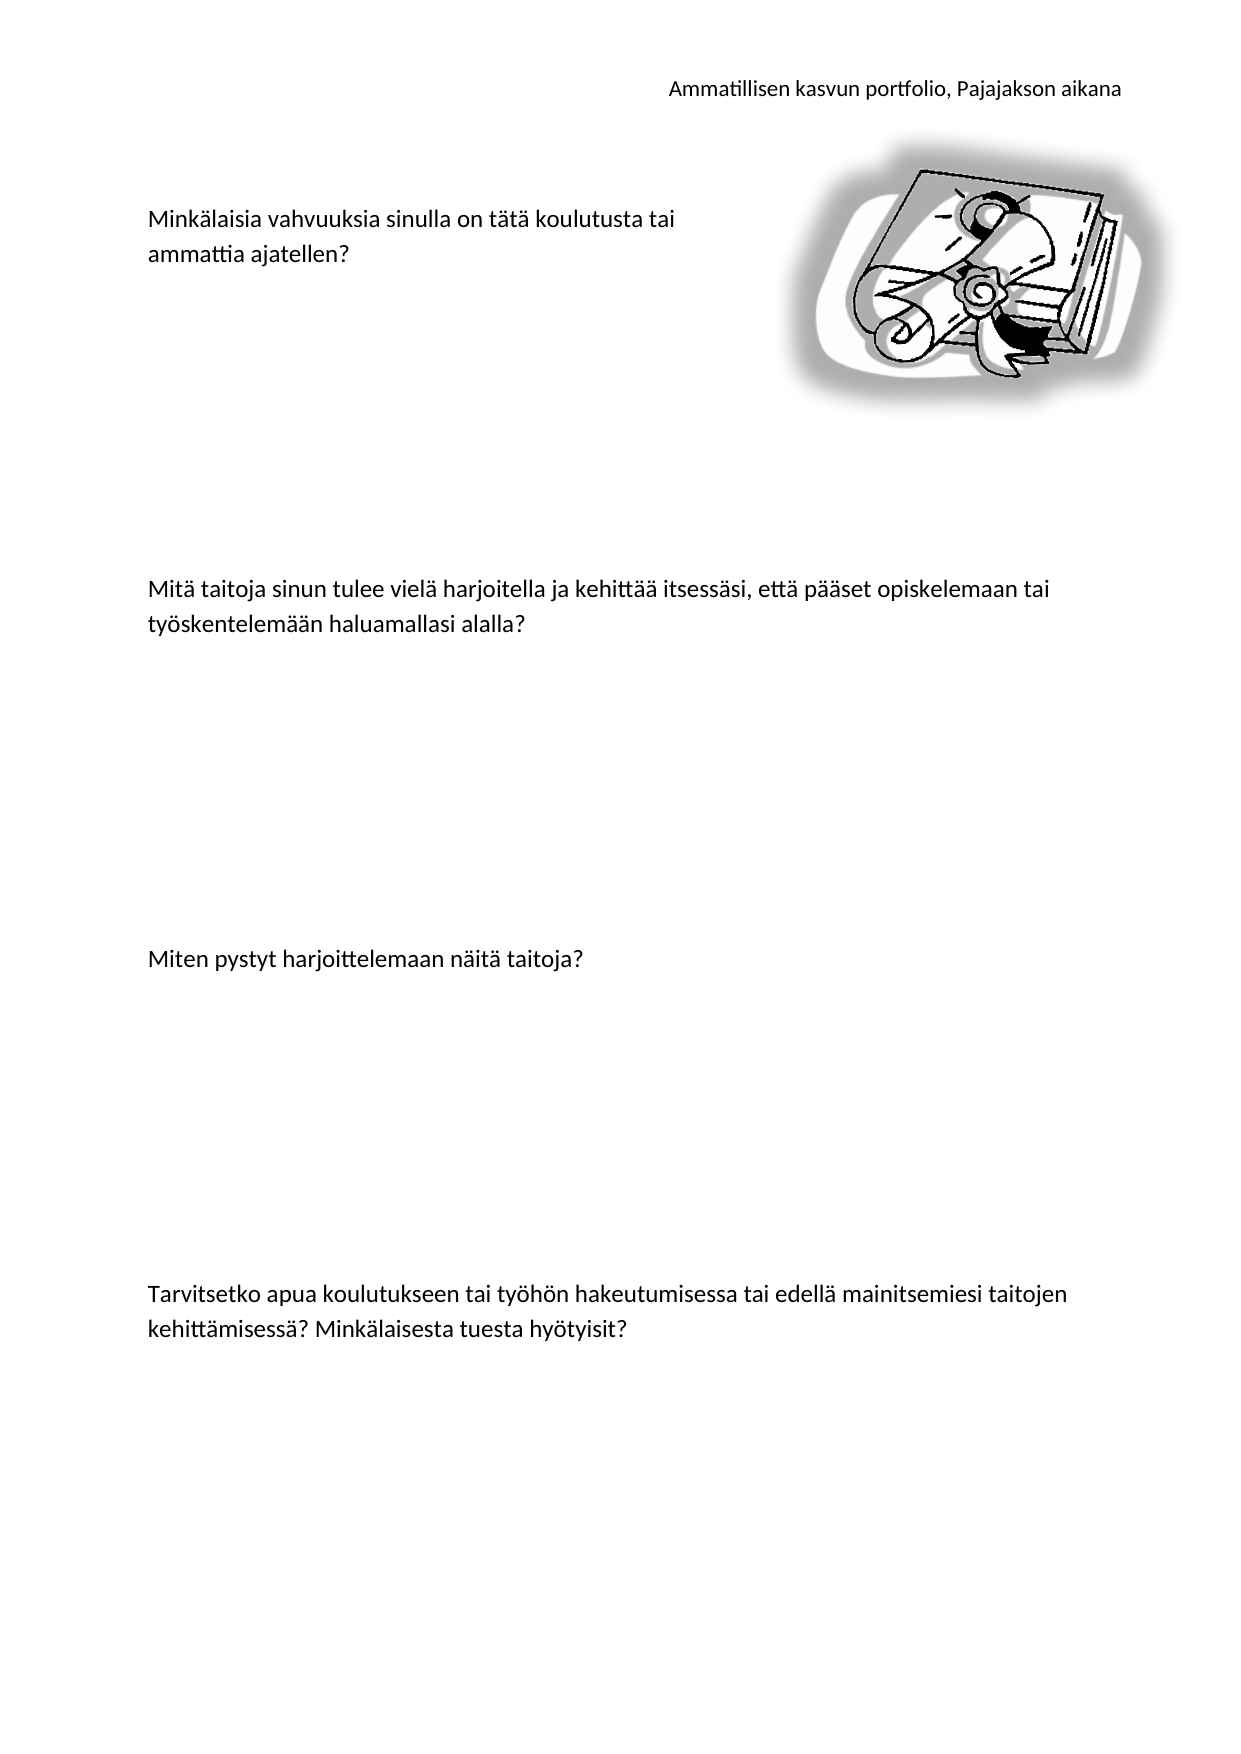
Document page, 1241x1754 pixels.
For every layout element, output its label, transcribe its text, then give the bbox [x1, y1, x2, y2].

text Mitä taitoja sinun tulee vielä harjoitella ja kehittää itsessäsi, että pääset opiskelemaan tai työskentelemään haluamallasi alalla? [148, 573, 1122, 639]
text Miten pystyt harjoittelemaan näitä taitoja? [148, 943, 1122, 974]
text Minkälaisia vahvuuksia sinulla on tätä koulutusta tai ammattia ajatellen? [148, 203, 809, 269]
text Tarvitsetko apua koulutukseen tai työhön hakeutumisessa tai edellä mainitsemiesi taitojen kehittämisessä? Minkälaisesta tuesta hyötyisit? [148, 1278, 1122, 1344]
